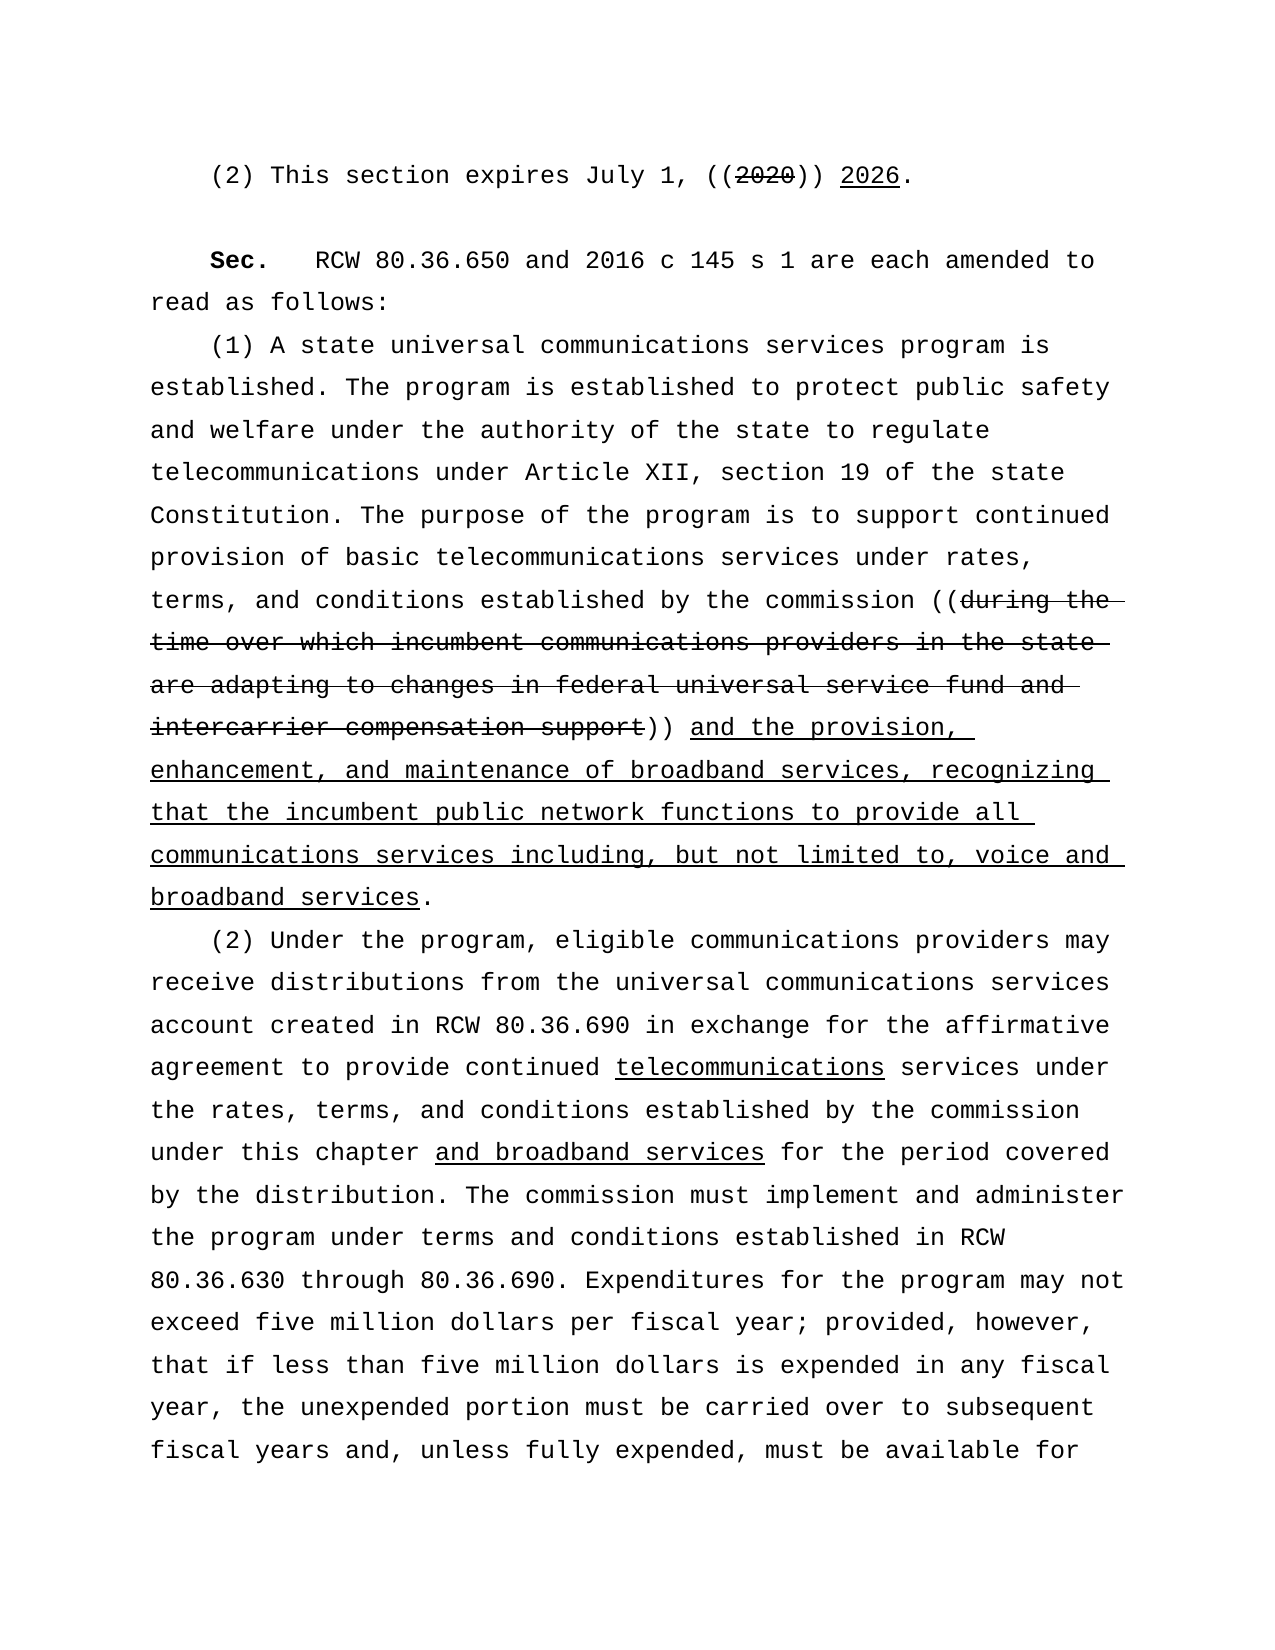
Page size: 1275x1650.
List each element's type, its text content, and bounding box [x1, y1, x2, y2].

text (2) This section expires July 1, ((2020)) 2026. [150, 150, 1125, 192]
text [150, 914, 1125, 1467]
text Sec. RCW 80.36.650 and 2016 c 145 s 1 are each amended to read as follows: [150, 234, 1125, 319]
text (1) A state universal communications services program is established. The program is established to protect public safety and welfare under the authority of the state to regulate telecommunications under Article XII, section 19 of the state Constitution. The purpose of the program is to support continued provision of basic telecommunications services under rates, terms, and conditions established by the commission ((during the time over which incumbent communications providers in the state are adapting to changes in federal universal service fund and intercarrier compensation support)) and the provision, enhancement, and maintenance of broadband services, recognizing that the incumbent public network functions to provide all communications services including, but not limited to, voice and broadband services. [150, 319, 1125, 865]
